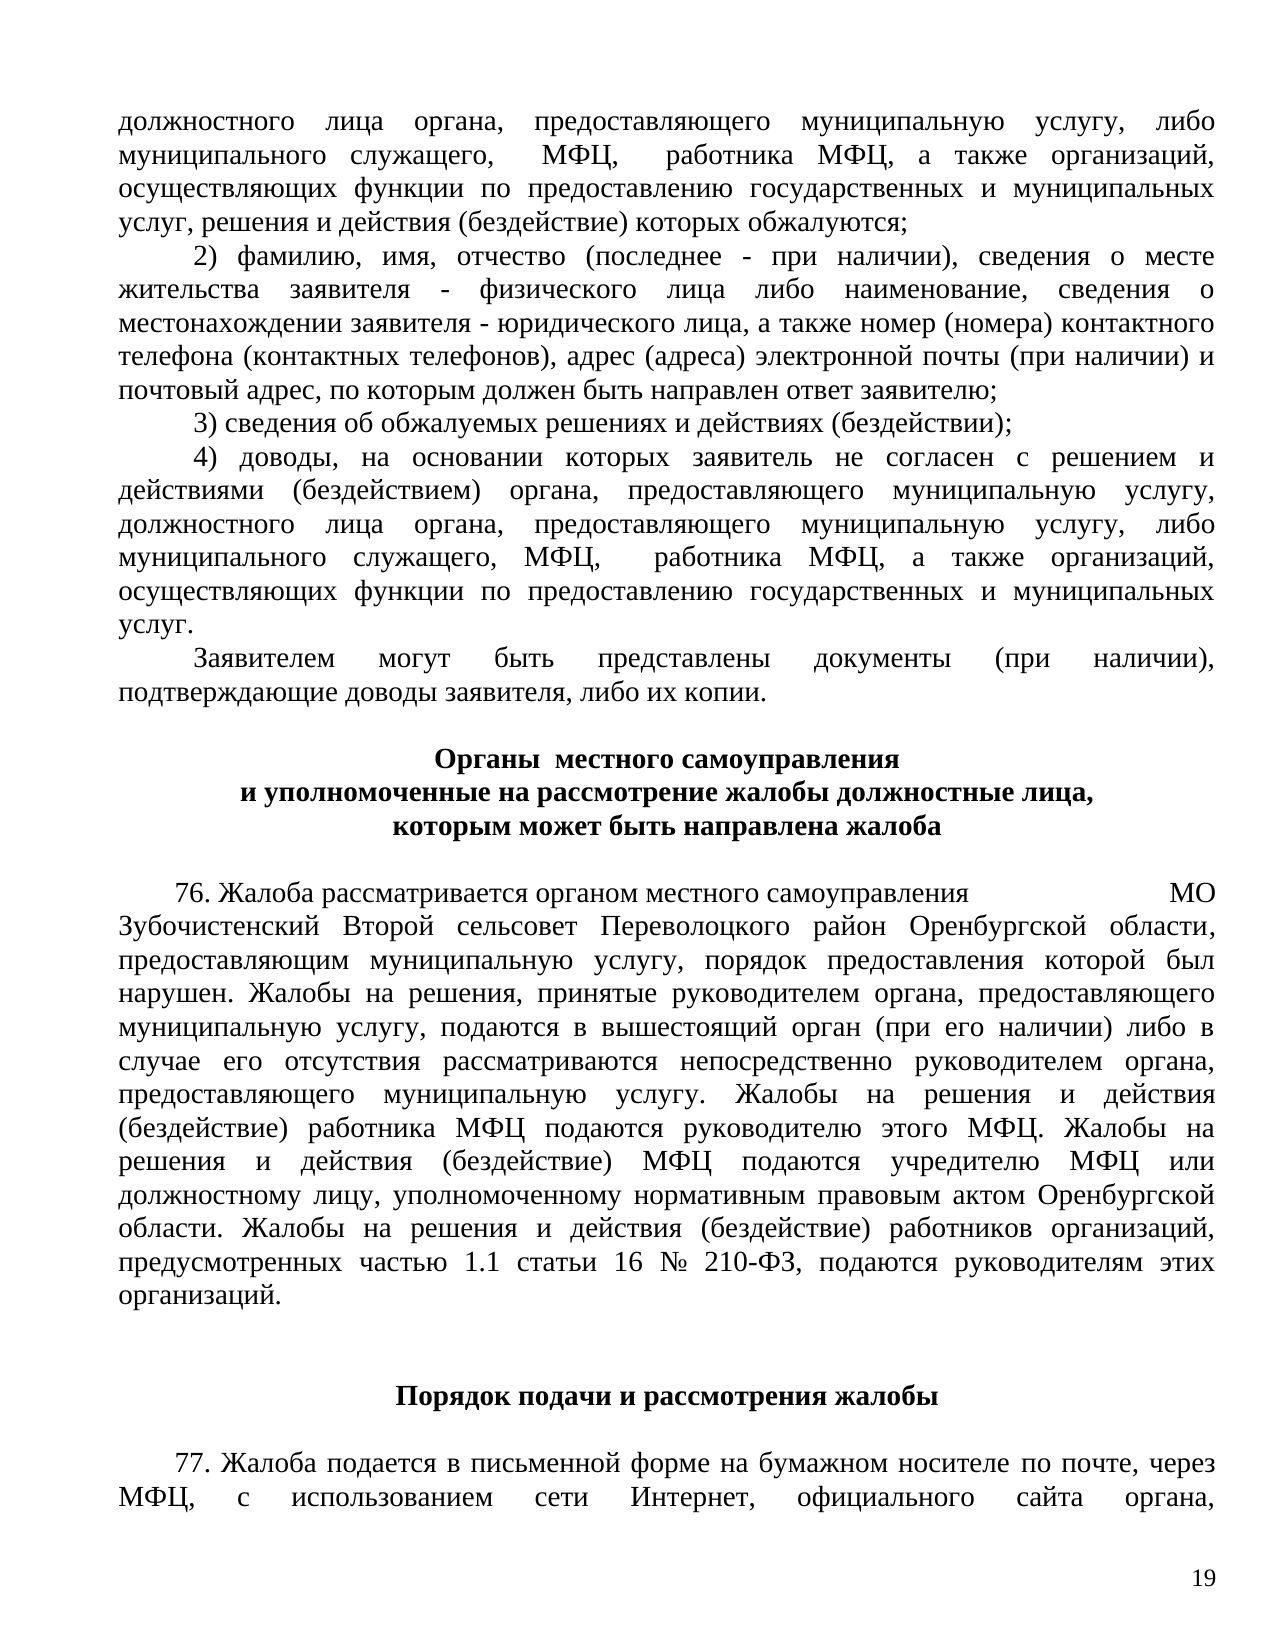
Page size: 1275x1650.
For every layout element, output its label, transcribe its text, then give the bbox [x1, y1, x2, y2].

text Порядок подачи и рассмотрения жалобы [118, 1378, 1216, 1412]
text 76. Жалоба рассматривается органом местного самоуправления МО Зубочистенский Второй сельсовет Переволоцкого район Оренбургской области, предоставляющим муниципальную услугу, порядок предоставления которой был нарушен. Жалобы на решения, принятые руководителем органа, предоставляющего муниципальную услугу, подаются в вышестоящий орган (при его наличии) либо в случае его отсутствия рассматриваются непосредственно руководителем органа, предоставляющего муниципальную услугу. Жалобы на решения и действия (бездействие) работника МФЦ подаются руководителю этого МФЦ. Жалобы на решения и действия (бездействие) МФЦ подаются учредителю МФЦ или должностному лицу, уполномоченному нормативным правовым актом Оренбургской области. Жалобы на решения и действия (бездействие) работников организаций, предусмотренных частью 1.1 статьи 16 № 210-ФЗ, подаются руководителям этих организаций. [118, 875, 1216, 1311]
text 4) доводы, на основании которых заявитель не согласен с решением и действиями (бездействием) органа, предоставляющего муниципальную услугу, должностного лица органа, предоставляющего муниципальную услугу, либо муниципального служащего, МФЦ, работника МФЦ, а также организаций, осуществляющих функции по предоставлению государственных и муниципальных услуг. [118, 439, 1216, 640]
text 3) сведения об обжалуемых решениях и действиях (бездействии); [118, 405, 1216, 439]
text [118, 1445, 1216, 1512]
text 2) фамилию, имя, отчество (последнее - при наличии), сведения о месте жительства заявителя - физического лица либо наименование, сведения о местонахождении заявителя - юридического лица, а также номер (номера) контактного телефона (контактных телефонов), адрес (адреса) электронной почты (при наличии) и почтовый адрес, по которым должен быть направлен ответ заявителю; [118, 238, 1216, 405]
text Заявителем могут быть представлены документы (при наличии), подтверждающие доводы заявителя, либо их копии. [118, 640, 1216, 707]
text Органы местного самоуправления и уполномоченные на рассмотрение жалобы должностные лица, [118, 741, 1216, 808]
text которым может быть направлена жалоба [118, 808, 1216, 841]
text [118, 103, 1216, 238]
